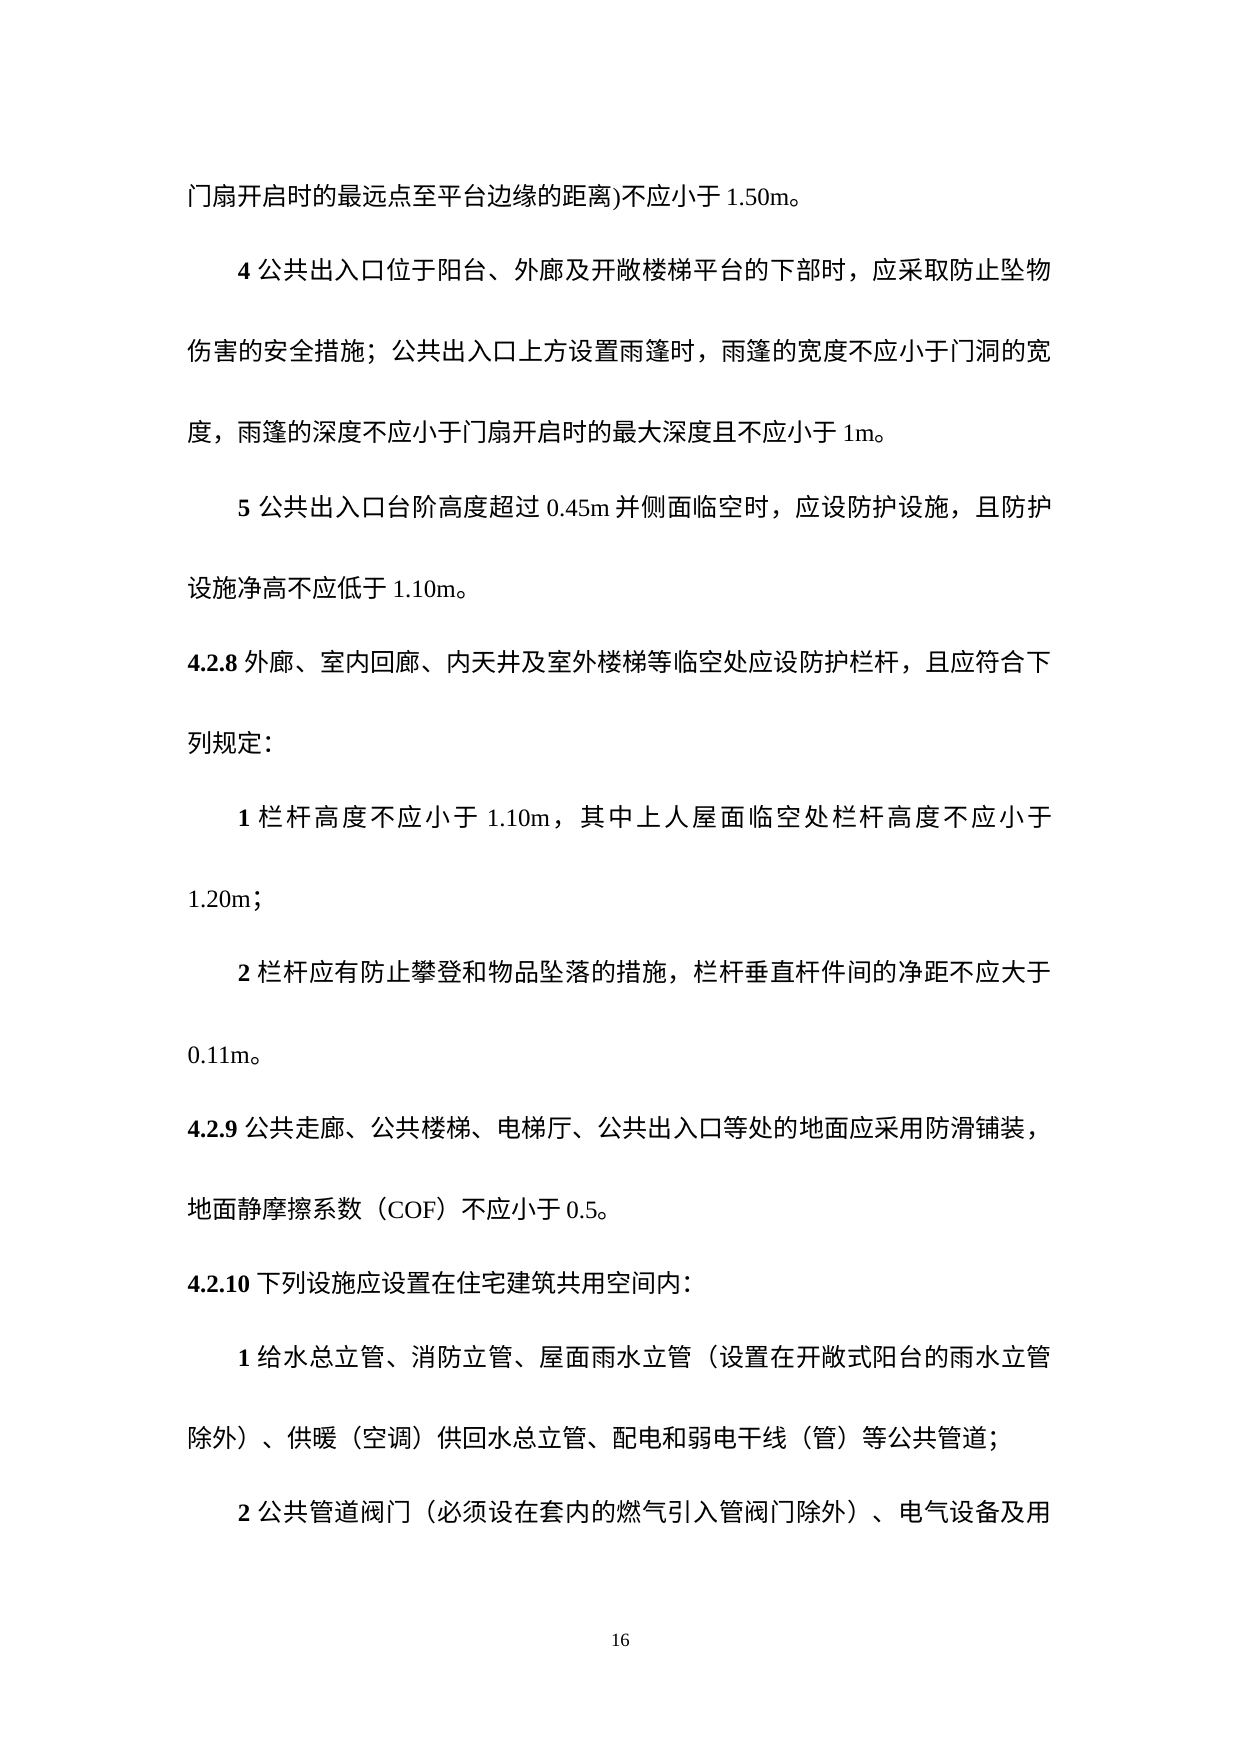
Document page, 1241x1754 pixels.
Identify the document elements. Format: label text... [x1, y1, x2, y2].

text 4.2.10 下列设施应设置在住宅建筑共用空间内： [187, 1249, 1053, 1314]
text 4.2.8 外廊、室内回廊、内天井及室外楼梯等临空处应设防护栏杆，且应符合下列规定： [187, 628, 1053, 774]
text 4 公共出入口位于阳台、外廊及开敞楼梯平台的下部时，应采取防止坠物伤害的安全措施；公共出入口上方设置雨篷时，雨篷的宽度不应小于门洞的宽度，雨篷的深度不应小于门扇开启时的最大深度且不应小于1m。 [187, 236, 1053, 463]
text 1栏杆高度不应小于1.10m，其中上人屋面临空处栏杆高度不应小于1.20m； [187, 783, 1053, 929]
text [187, 162, 1053, 227]
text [187, 1478, 1053, 1543]
text 1 给水总立管、消防立管、屋面雨水立管（设置在开敞式阳台的雨水立管除外）、供暖（空调）供回水总立管、配电和弱电干线（管）等公共管道； [187, 1323, 1053, 1469]
text 4.2.9 公共走廊、公共楼梯、电梯厅、公共出入口等处的地面应采用防滑铺装，地面静摩擦系数（COF）不应小于0.5。 [187, 1094, 1053, 1240]
text 2 栏杆应有防止攀登和物品坠落的措施，栏杆垂直杆件间的净距不应大于0.11m。 [187, 938, 1053, 1085]
text 5 公共出入口台阶高度超过0.45m并侧面临空时，应设防护设施，且防护设施净高不应低于1.10m。 [187, 473, 1053, 619]
